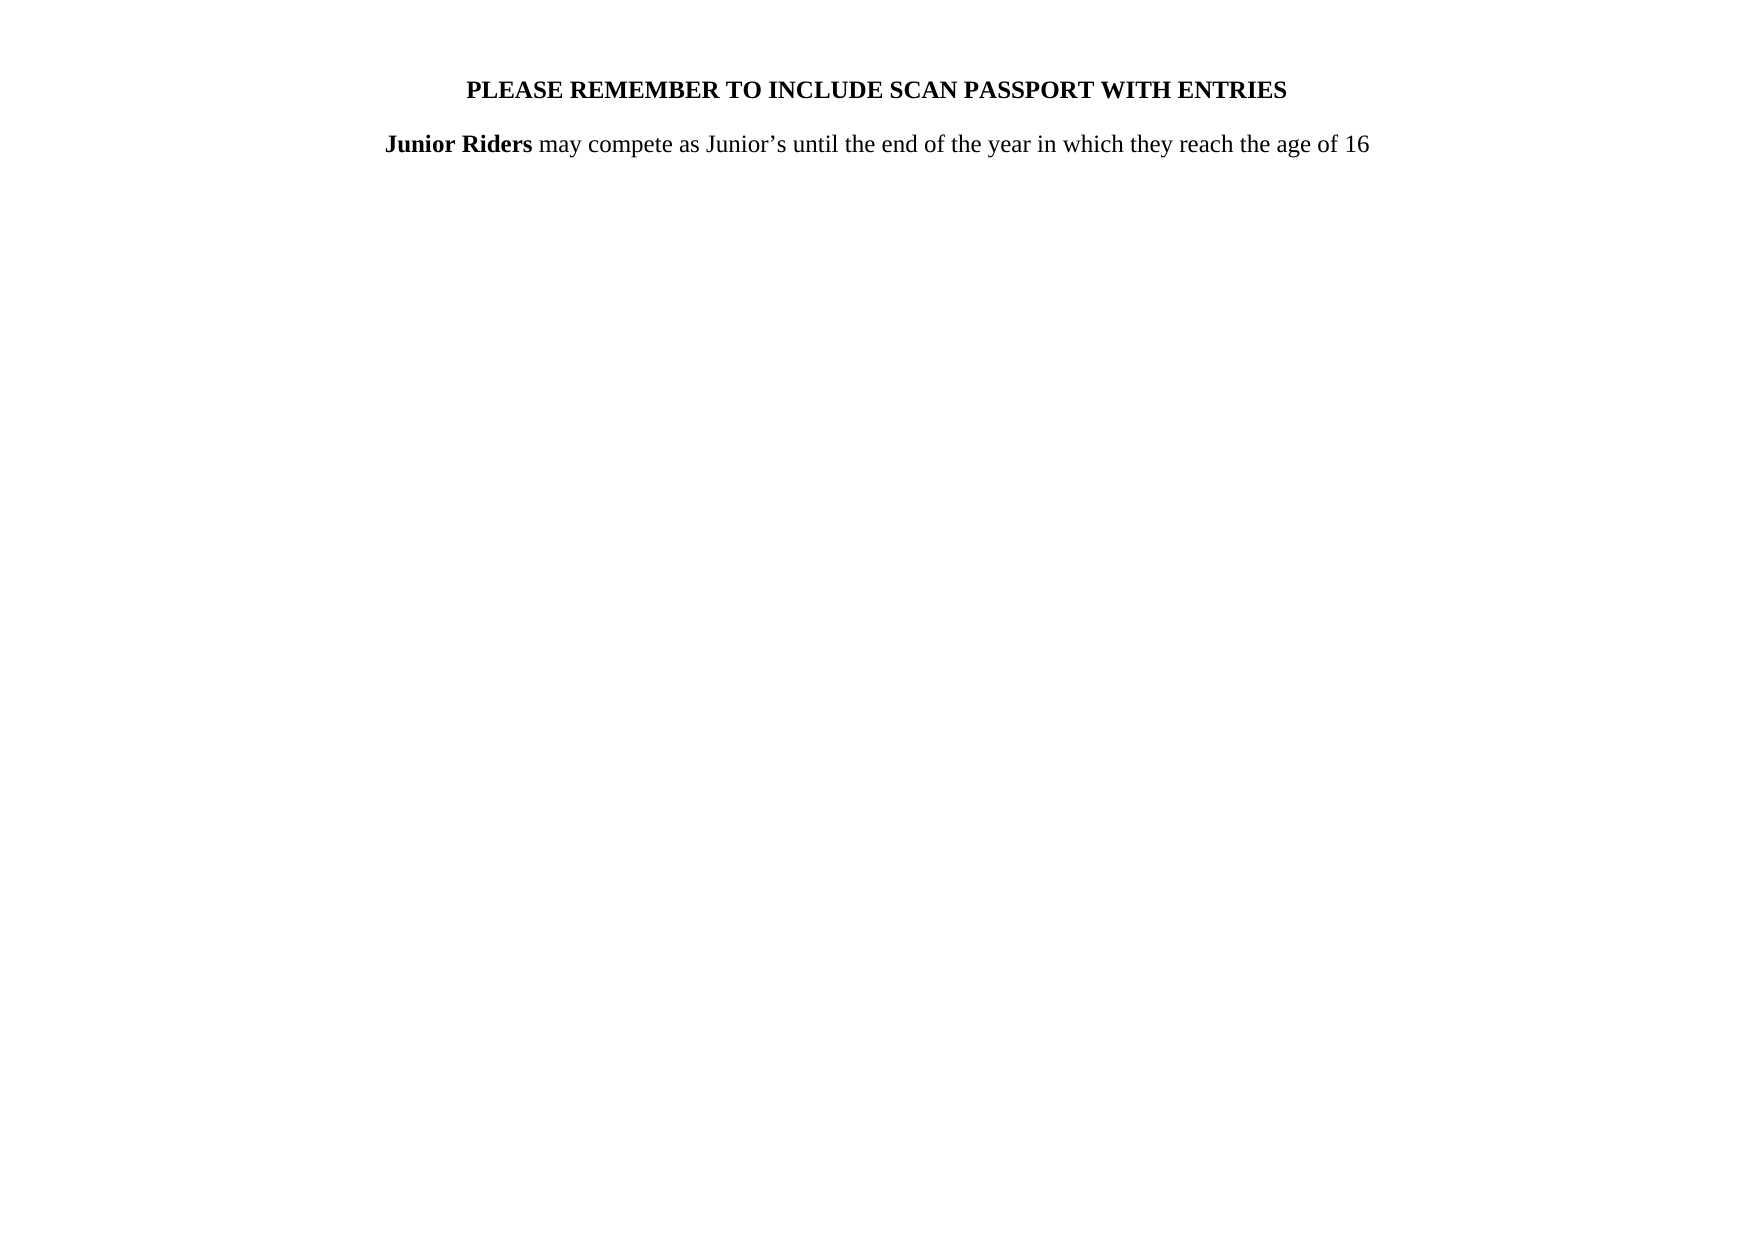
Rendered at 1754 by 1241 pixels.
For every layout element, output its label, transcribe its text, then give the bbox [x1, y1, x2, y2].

text Junior Riders may compete as Junior’s until the end of the year in which they reach the age of 16 [75, 129, 1679, 158]
text PLEASE REMEMBER TO INCLUDE SCAN PASSPORT WITH ENTRIES [75, 75, 1679, 104]
